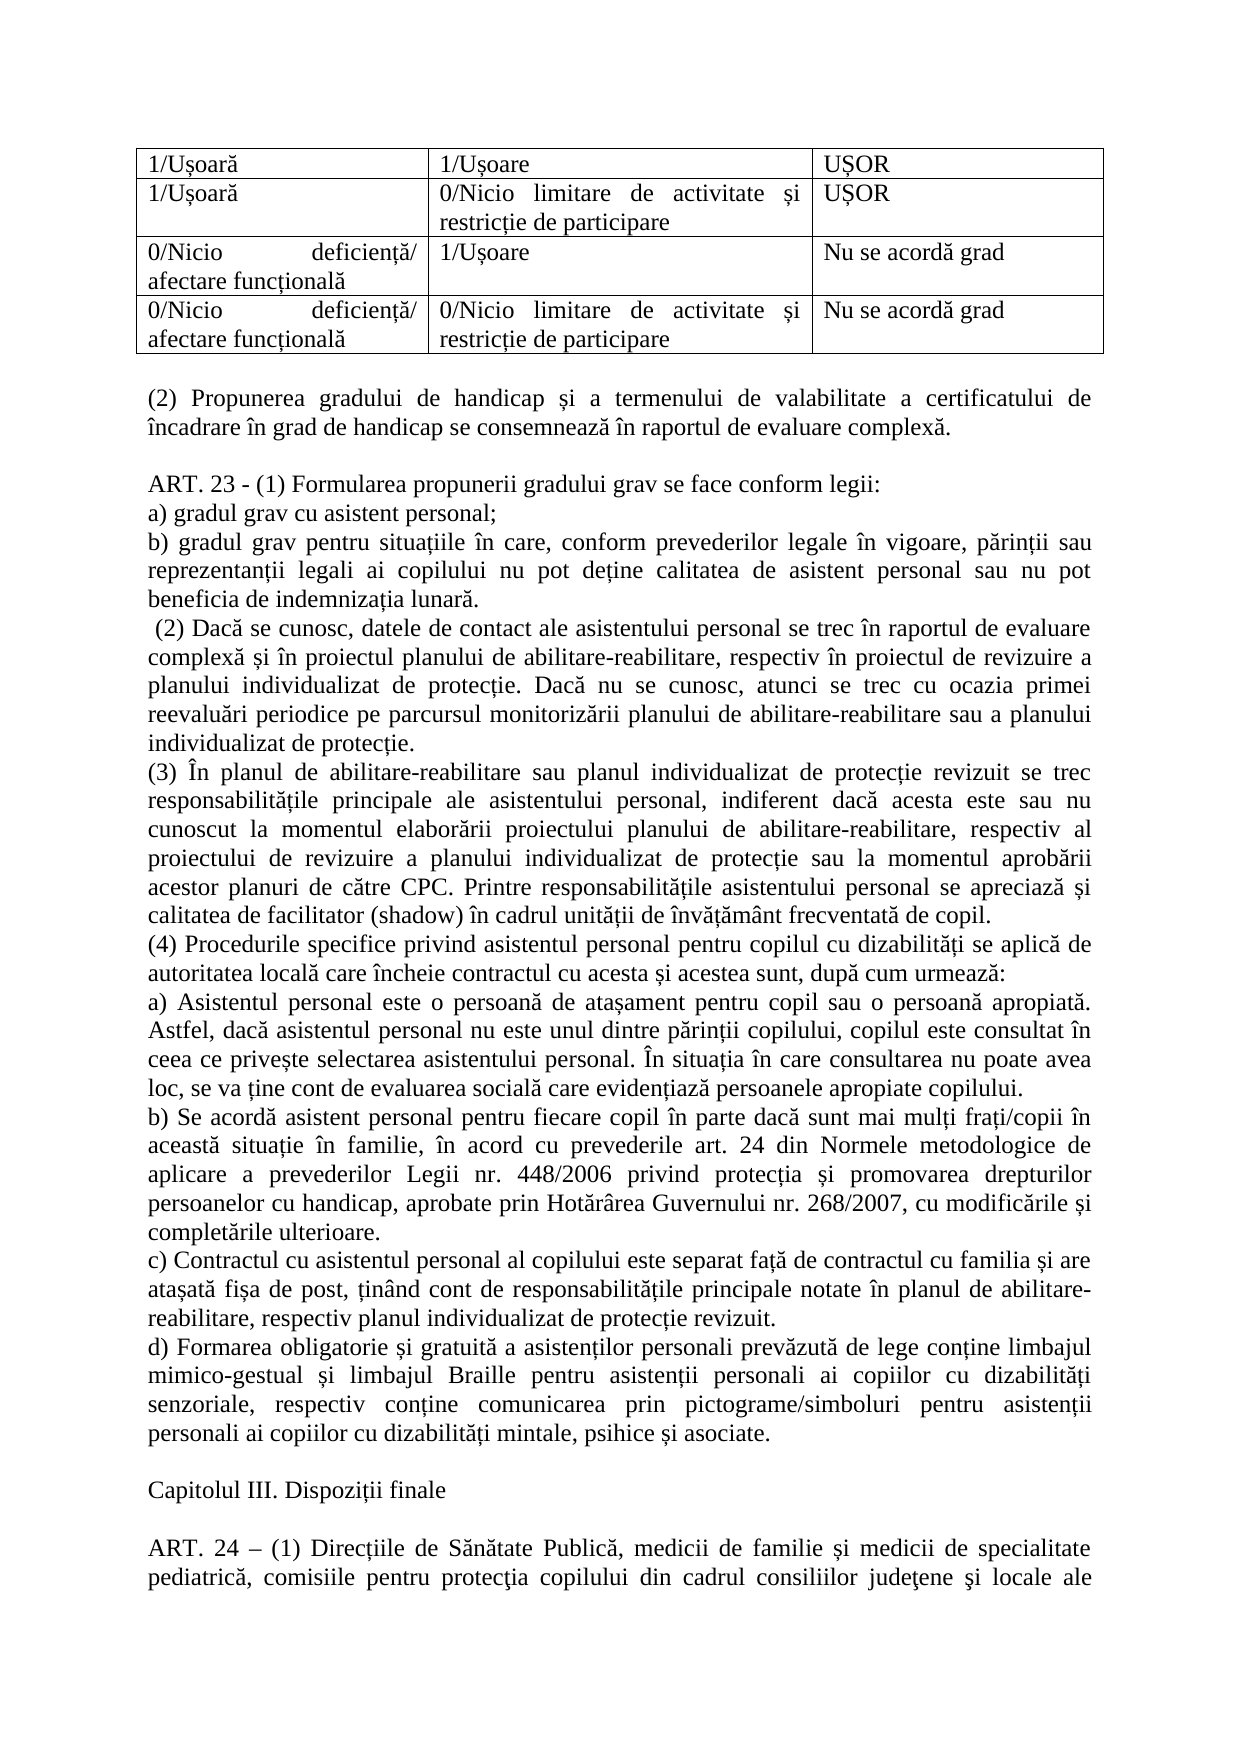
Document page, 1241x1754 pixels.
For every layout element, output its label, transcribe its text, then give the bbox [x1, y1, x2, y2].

text b) gradul grav pentru situațiile în care, conform prevederilor legale în vigoare, părinții sau reprezentanții legali ai copilului nu pot deține calitatea de asistent personal sau nu pot beneficia de indemnizația lunară. [148, 527, 1093, 613]
text (2) Dacă se cunosc, datele de contact ale asistentului personal se trec în raportul de evaluare complexă și în proiectul planului de abilitare-reabilitare, respectiv în proiectul de revizuire a planului individualizat de protecție. Dacă nu se cunosc, atunci se trec cu ocazia primei reevaluări periodice pe parcursul monitorizării planului de abilitare-reabilitare sau a planului individualizat de protecție. [148, 613, 1093, 757]
table_cell 1/Ușoare [429, 149, 812, 177]
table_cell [429, 179, 812, 236]
text (2) Propunerea gradului de handicap și a termenului de valabilitate a certificatului de încadrare în grad de handicap se consemnează în raportul de evaluare complexă. [148, 383, 1093, 440]
table_cell 0/Nicio limitare de activitate și restricție de participare [429, 296, 812, 353]
table_cell 1/Ușoare [429, 237, 812, 294]
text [148, 1533, 1093, 1590]
text ART. 23 - (1) Formularea propunerii gradului grav se face conform legii: [148, 469, 1093, 498]
text d) Formarea obligatorie și gratuită a asistenților personali prevăzută de lege conține limbajul mimico-gestual și limbajul Braille pentru asistenții personali ai copiilor cu dizabilități senzoriale, respectiv conține comunicarea prin pictograme/simboluri pentru asistenții personali ai copiilor cu dizabilități mintale, psihice și asociate. [148, 1332, 1093, 1447]
table_cell Nu se acordă grad [813, 237, 1103, 294]
table_cell UȘOR [813, 149, 1103, 177]
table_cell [137, 237, 428, 294]
text a) gradul grav cu asistent personal; [148, 498, 1093, 527]
text b) Se acordă asistent personal pentru fiecare copil în parte dacă sunt mai mulți frați/copii în această situație în familie, în acord cu prevederile art. 24 din Normele metodologice de aplicare a prevederilor Legii nr. 448/2006 privind protecția și promovarea drepturilor persoanelor cu handicap, aprobate prin Hotărârea Guvernului nr. 268/2007, cu modificările și completările ulterioare. [148, 1102, 1093, 1245]
text (4) Procedurile specifice privind asistentul personal pentru copilul cu dizabilități se aplică de autoritatea locală care încheie contractul cu acesta și acestea sunt, după cum urmează: [148, 929, 1093, 987]
table_cell 0/Nicio deficiență/ afectare funcțională [137, 296, 428, 353]
text a) Asistentul personal este o persoană de atașament pentru copil sau o persoană apropiată. Astfel, dacă asistentul personal nu este unul dintre părinții copilului, copilul este consultat în ceea ce privește selectarea asistentului personal. În situația în care consultarea nu poate avea loc, se va ține cont de evaluarea socială care evidențiază persoanele apropiate copilului. [148, 987, 1093, 1102]
table_cell 1/Ușoară [137, 179, 428, 236]
table_cell Nu se acordă grad [813, 296, 1103, 353]
table_cell 1/Ușoară [137, 149, 428, 177]
text c) Contractul cu asistentul personal al copilului este separat față de contractul cu familia și are atașată fișa de post, ținând cont de responsabilitățile principale notate în planul de abilitare-reabilitare, respectiv planul individualizat de protecție revizuit. [148, 1245, 1093, 1332]
text Capitolul III. Dispoziții finale [148, 1475, 1093, 1504]
table_cell UȘOR [813, 179, 1103, 236]
text (3) În planul de abilitare-reabilitare sau planul individualizat de protecție revizuit se trec responsabilitățile principale ale asistentului personal, indiferent dacă acesta este sau nu cunoscut la momentul elaborării proiectului planului de abilitare-reabilitare, respectiv al proiectului de revizuire a planului individualizat de protecție sau la momentul aprobării acestor planuri de către CPC. Printre responsabilitățile asistentului personal se apreciază și calitatea de facilitator (shadow) în cadrul unității de învățământ frecventată de copil. [148, 757, 1093, 929]
